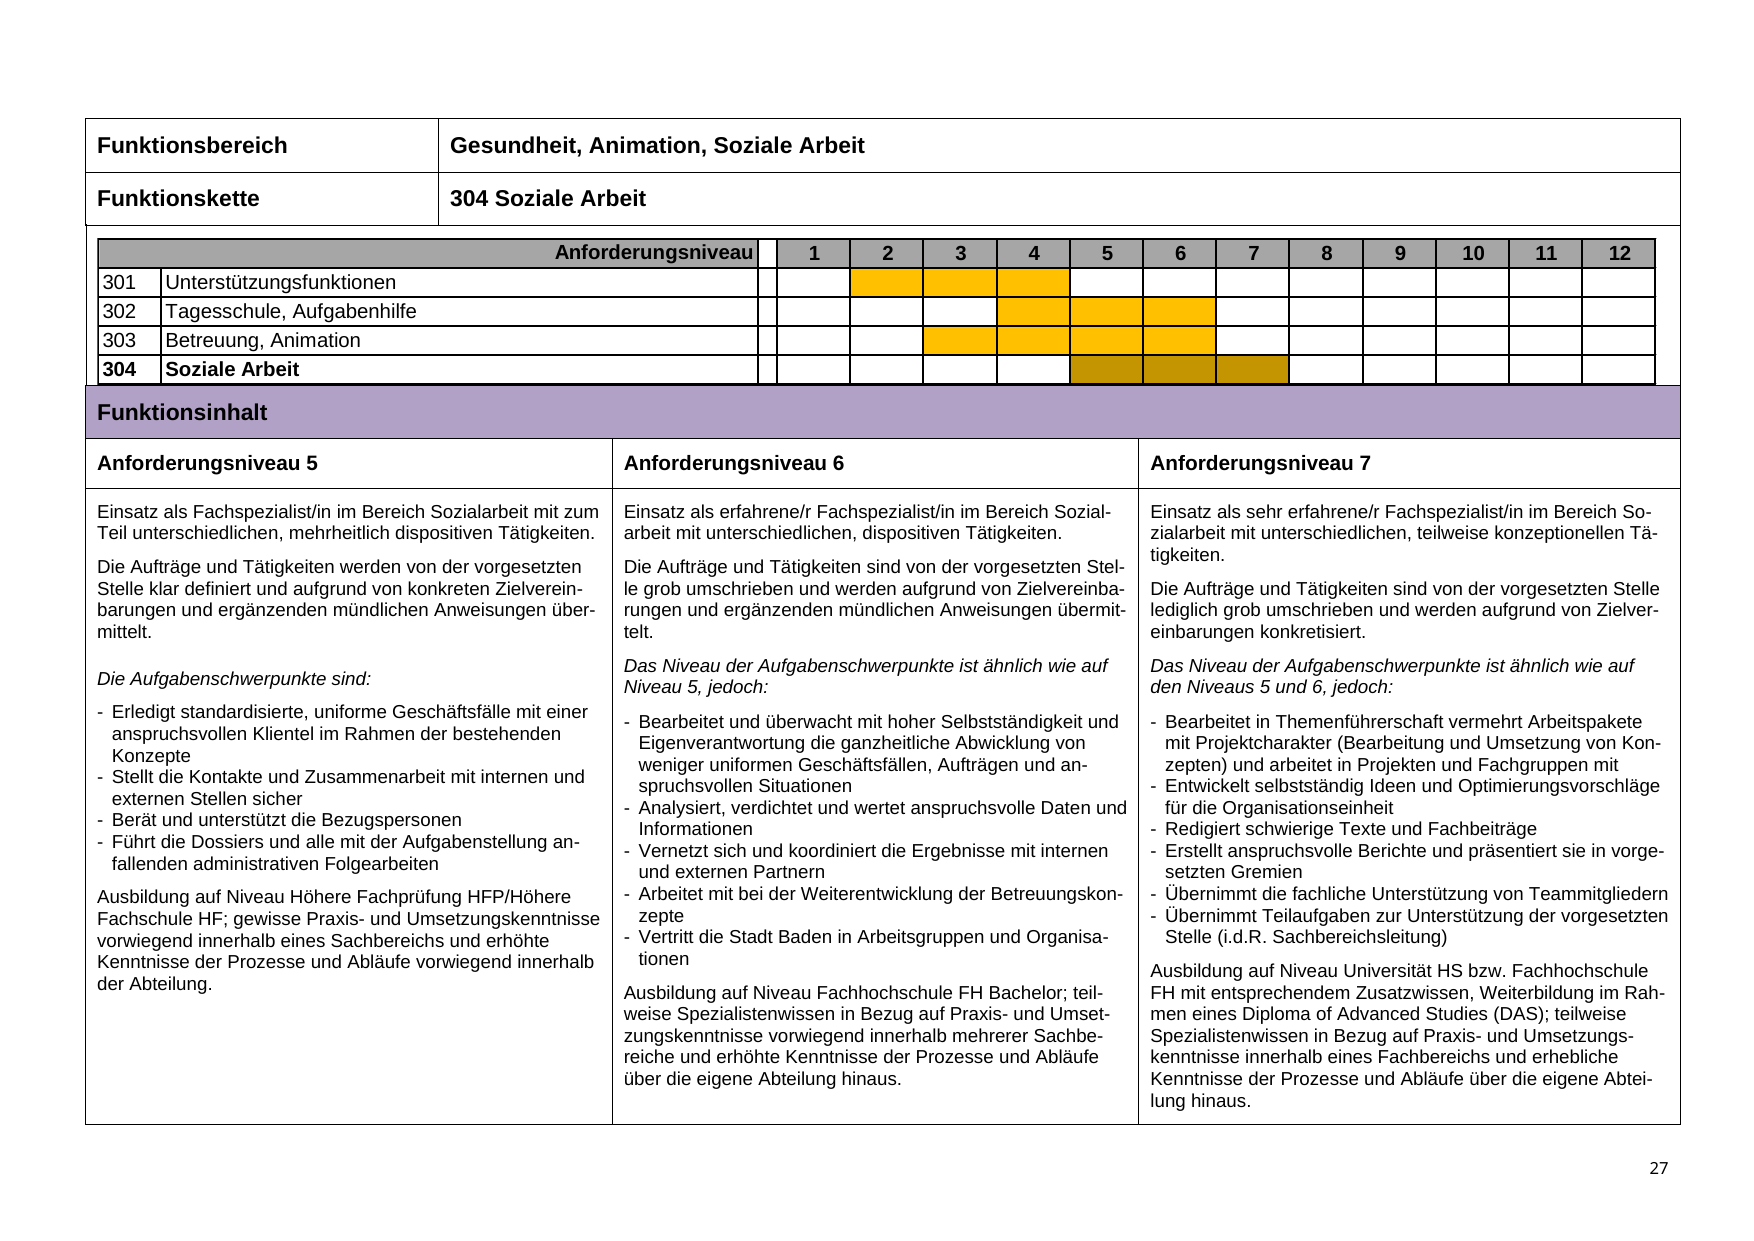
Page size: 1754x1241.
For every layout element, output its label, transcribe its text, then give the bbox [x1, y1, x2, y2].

table_cell Anforderungsniveau 6 [613, 439, 1138, 488]
table_cell [87, 226, 1680, 385]
table_header Gesundheit, Animation, Soziale Arbeit [439, 119, 1680, 172]
table_cell 304 Soziale Arbeit [439, 173, 1680, 225]
table_cell Anforderungsniveau 7 [1139, 439, 1680, 488]
table_cell Anforderungsniveau 5 [86, 439, 612, 488]
table_cell Funktionsinhalt [86, 386, 1680, 438]
table_header Funktionsbereich [86, 119, 438, 172]
table_cell Einsatz als erfahrene/r Fachspezialist/in im Bereich Sozialarbeit mit unterschiedlichen, dispositiven Tätigkeiten. Die Aufträge und Tätigkeiten sind von der vorgesetzten Stelle grob umschrieben und werden aufgrund von Zielvereinbarungen und ergänzenden mündlichen Anweisungen übermittelt. Das Niveau der Aufgabenschwerpunkte ist ähnlich wie auf Niveau 5, jedoch: Bearbeitet und überwacht mit hoher Selbstständigkeit und Eigenverantwortung die ganzheitliche Abwicklung von weniger uniformen Geschäftsfällen, Aufträgen und anspruchsvollen Situationen Analysiert, verdichtet und wertet anspruchsvolle Daten und Informationen Vernetzt sich und koordiniert die Ergebnisse mit internen und externen Partnern Arbeitet mit bei der Weiterentwicklung der Betreuungskonzepte Vertritt die Stadt Baden in Arbeitsgruppen und Organisationen Ausbildung auf Niveau Fachhochschule FH Bachelor; teilweise Spezialistenwissen in Bezug auf Praxis- und Umsetzungskenntnisse vorwiegend innerhalb mehrerer Sachbereiche und erhöhte Kenntnisse der Prozesse und Abläufe über die eigene Abteilung hinaus. [613, 489, 1138, 1123]
table_cell Einsatz als sehr erfahrene/r Fachspezialist/in im Bereich Sozialarbeit mit unterschiedlichen, teilweise konzeptionellen Tätigkeiten. Die Aufträge und Tätigkeiten sind von der vorgesetzten Stelle lediglich grob umschrieben und werden aufgrund von Zielvereinbarungen konkretisiert. Das Niveau der Aufgabenschwerpunkte ist ähnlich wie auf den Niveaus 5 und 6, jedoch: Bearbeitet in Themenführerschaft vermehrt Arbeitspakete mit Projektcharakter (Bearbeitung und Umsetzung von Konzepten) und arbeitet in Projekten und Fachgruppen mit Entwickelt selbstständig Ideen und Optimierungsvorschläge für die Organisationseinheit Redigiert schwierige Texte und Fachbeiträge Erstellt anspruchsvolle Berichte und präsentiert sie in vorgesetzten Gremien Übernimmt die fachliche Unterstützung von Teammitgliedern Übernimmt Teilaufgaben zur Unterstützung der vorgesetzten Stelle (i.d.R. Sachbereichsleitung) Ausbildung auf Niveau Universität HS bzw. Fachhochschule FH mit entsprechendem Zusatzwissen, Weiterbildung im Rahmen eines Diploma of Advanced Studies (DAS); teilweise Spezialistenwissen in Bezug auf Praxis- und Umsetzungskenntnisse innerhalb eines Fachbereichs und erhebliche Kenntnisse der Prozesse und Abläufe über die eigene Abteilung hinaus. [1139, 489, 1680, 1123]
table_cell Funktionskette [86, 173, 438, 225]
table_cell Einsatz als Fachspezialist/in im Bereich Sozialarbeit mit zum Teil unterschiedlichen, mehrheitlich dispositiven Tätigkeiten. Die Aufträge und Tätigkeiten werden von der vorgesetzten Stelle klar definiert und aufgrund von konkreten Zielvereinbarungen und ergänzenden mündlichen Anweisungen übermittelt. Die Aufgabenschwerpunkte sind: Erledigt standardisierte, uniforme Geschäftsfälle mit einer anspruchsvollen Klientel im Rahmen der bestehenden Konzepte Stellt die Kontakte und Zusammenarbeit mit internen und externen Stellen sicher Berät und unterstützt die Bezugspersonen Führt die Dossiers und alle mit der Aufgabenstellung anfallenden administrativen Folgearbeiten Ausbildung auf Niveau Höhere Fachprüfung HFP/Höhere Fachschule HF; gewisse Praxis- und Umsetzungskenntnisse vorwiegend innerhalb eines Sachbereichs und erhöhte Kenntnisse der Prozesse und Abläufe vorwiegend innerhalb der Abteilung. [86, 489, 612, 1123]
